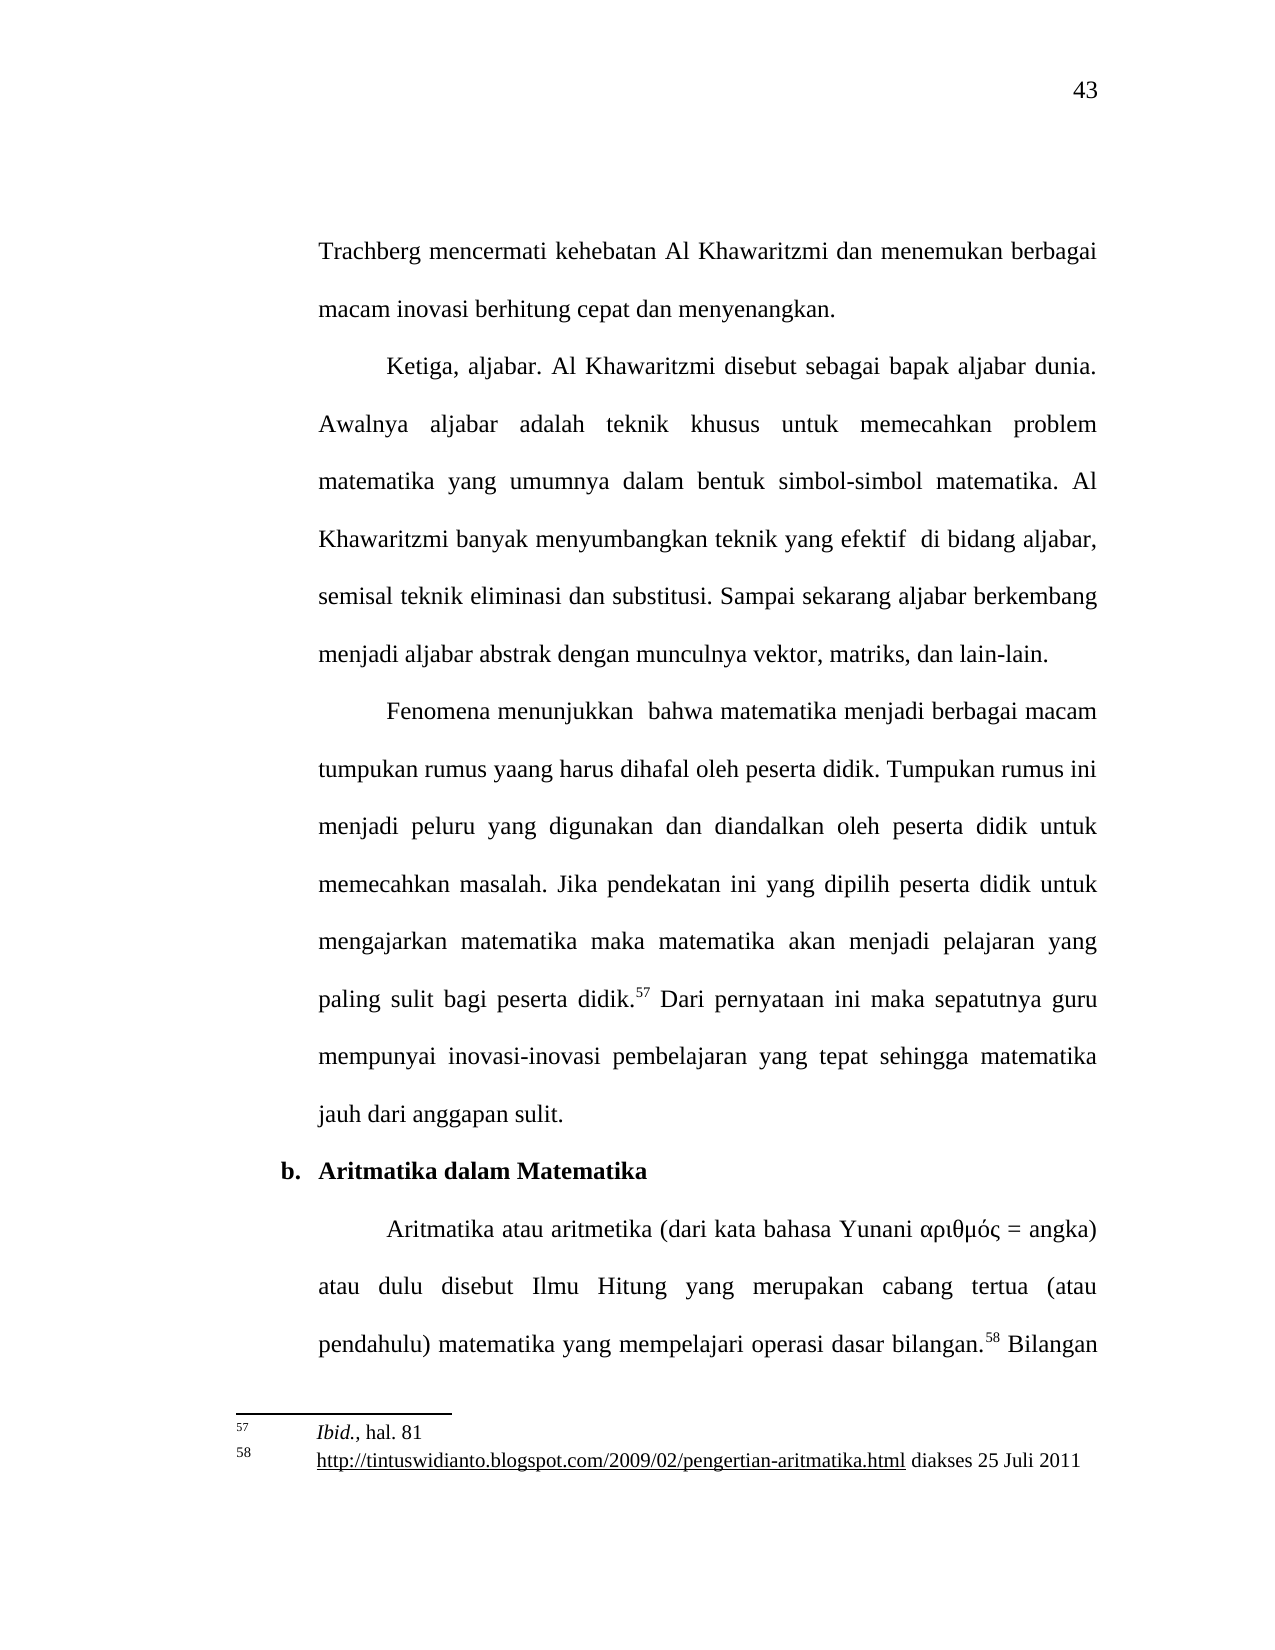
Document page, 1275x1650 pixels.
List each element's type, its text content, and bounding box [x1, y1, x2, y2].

list Ketiga, aljabar. Al Khawaritzmi disebut sebagai bapak aljabar dunia. Awalnya aljabar adalah teknik khusus untuk memecahkan problem matematika yang umumnya dalam bentuk simbol-simbol matematika. Al Khawaritzmi banyak menyumbangkan teknik yang efektif di bidang aljabar, semisal teknik eliminasi dan substitusi. Sampai sekarang aljabar berkembang menjadi aljabar abstrak dengan munculnya vektor, matriks, dan lain-lain. [318, 351, 1098, 667]
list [318, 1214, 1098, 1357]
list Aritmatika dalam Matematika [281, 1156, 1098, 1185]
list Fenomena menunjukkan bahwa matematika menjadi berbagai macam tumpukan rumus yaang harus dihafal oleh peserta didik. Tumpukan rumus ini menjadi peluru yang digunakan dan diandalkan oleh peserta didik untuk memecahkan masalah. Jika pendekatan ini yang dipilih peserta didik untuk mengajarkan matematika maka matematika akan menjadi pelajaran yang paling sulit bagi peserta didik. Dari pernyataan ini maka sepatutnya guru mempunyai inovasi-inovasi pembelajaran yang tepat sehingga matematika jauh dari anggapan sulit. [318, 696, 1098, 1127]
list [318, 236, 1098, 322]
